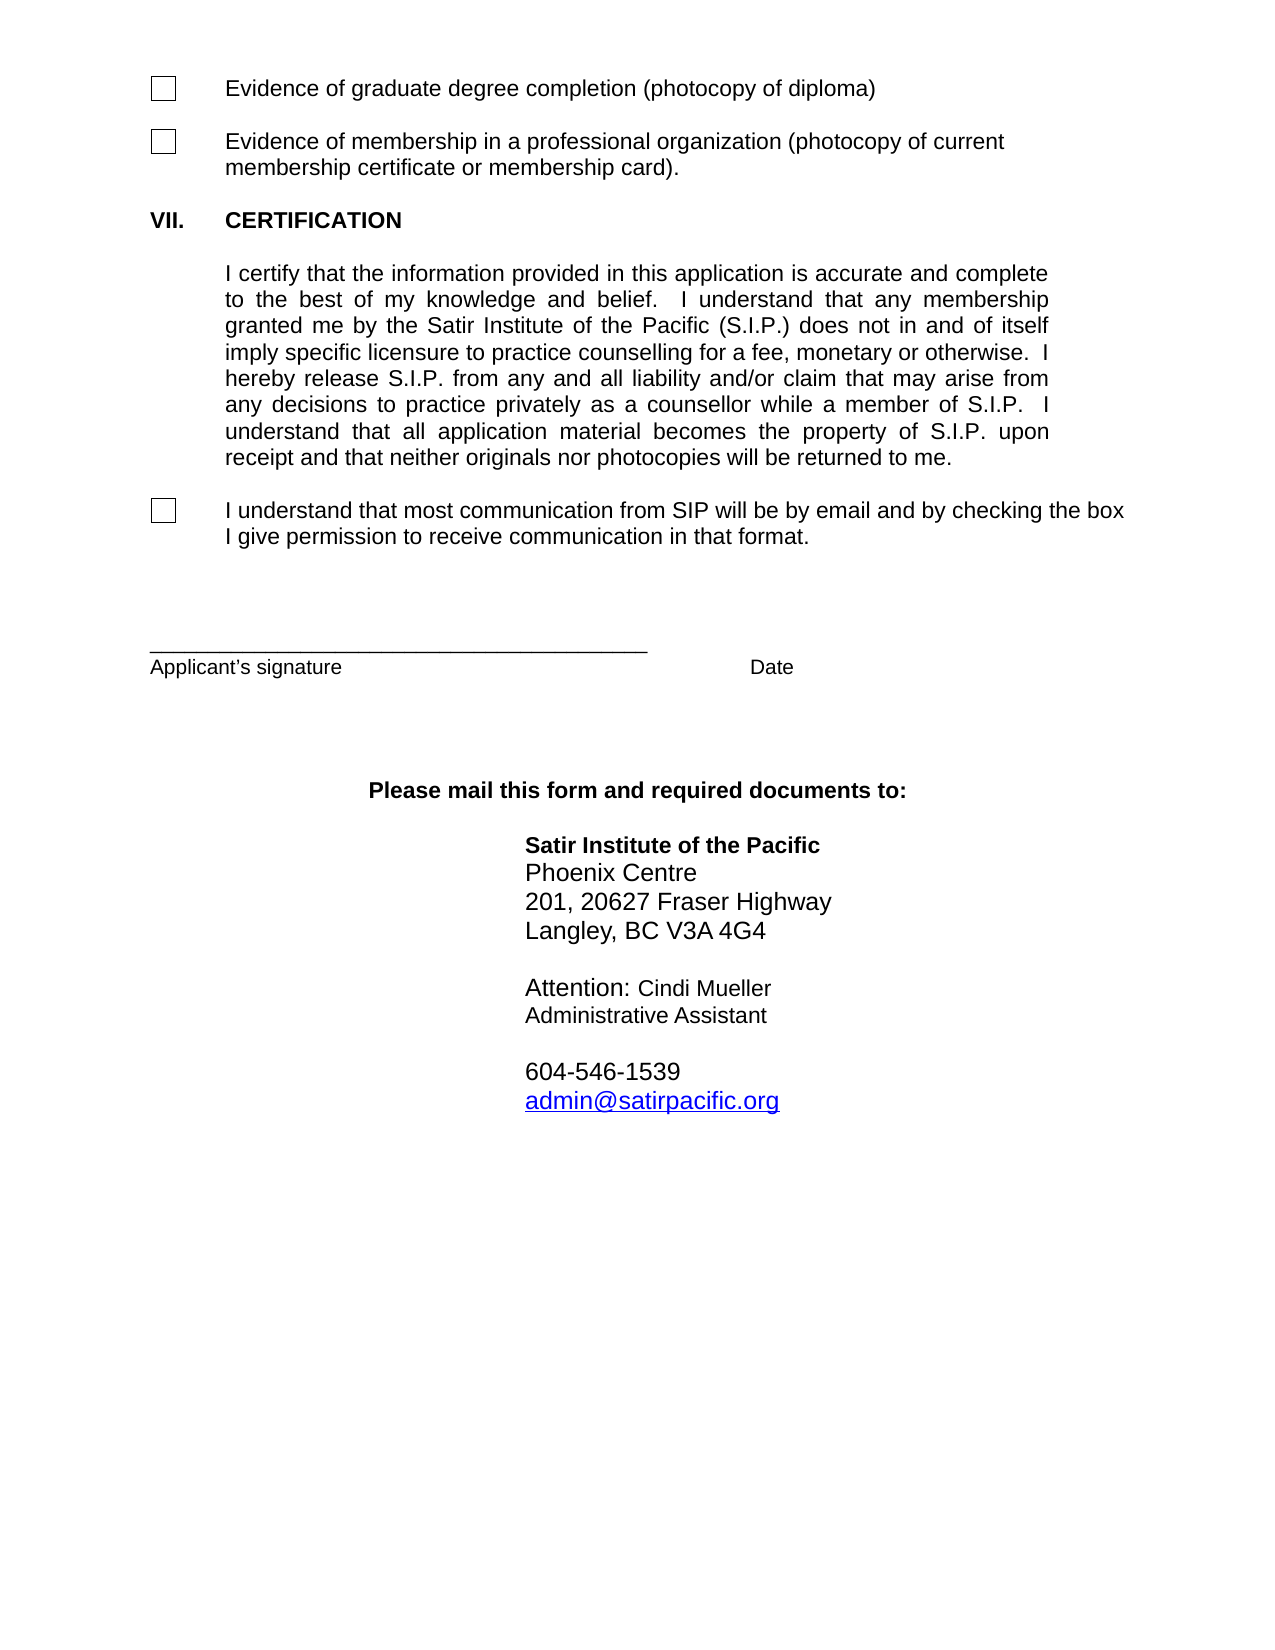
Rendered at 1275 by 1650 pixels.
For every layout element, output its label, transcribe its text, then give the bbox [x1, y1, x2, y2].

text ___________________________________________ [150, 626, 1125, 655]
text Satir Institute of the Pacific [450, 832, 1125, 858]
text Applicant’s signature Date [150, 655, 1125, 679]
subtitle Langley, BC V3A 4G4 [150, 916, 1125, 945]
text admin@satirpacific.org [150, 1086, 1125, 1115]
text I certify that the information provided in this application is accurate and complete to the best of my knowledge and belief. I understand that any membership granted me by the Satir Institute of the Pacific (S.I.P.) does not in and of itself imply specific licensure to practice counselling for a fee, monetary or otherwise. I hereby release S.I.P. from any and all liability and/or claim that may arise from any decisions to practice privately as a counsellor while a member of S.I.P. I understand that all application material becomes the property of S.I.P. upon receipt and that neither originals nor photocopies will be returned to me. [225, 259, 1050, 470]
text 604-546-1539 [150, 1057, 1125, 1086]
subtitle Administrative Assistant [150, 1002, 1125, 1028]
text Please mail this form and required documents to: [150, 777, 1125, 803]
text Evidence of membership in a professional organization (photocopy of current membership certificate or membership card). [150, 128, 1125, 180]
text I understand that most communication from SIP will be by email and by checking the box I give permission to receive communication in that format. [150, 497, 1125, 549]
subtitle Centre [450, 858, 1125, 887]
text Evidence of graduate degree completion (photocopy of diploma) [150, 75, 1125, 101]
subtitle 201, 20627 Fraser Highway [150, 887, 1125, 916]
text VII. CERTIFICATION [150, 207, 1125, 233]
text Attention: Cindi Mueller [450, 973, 1125, 1002]
